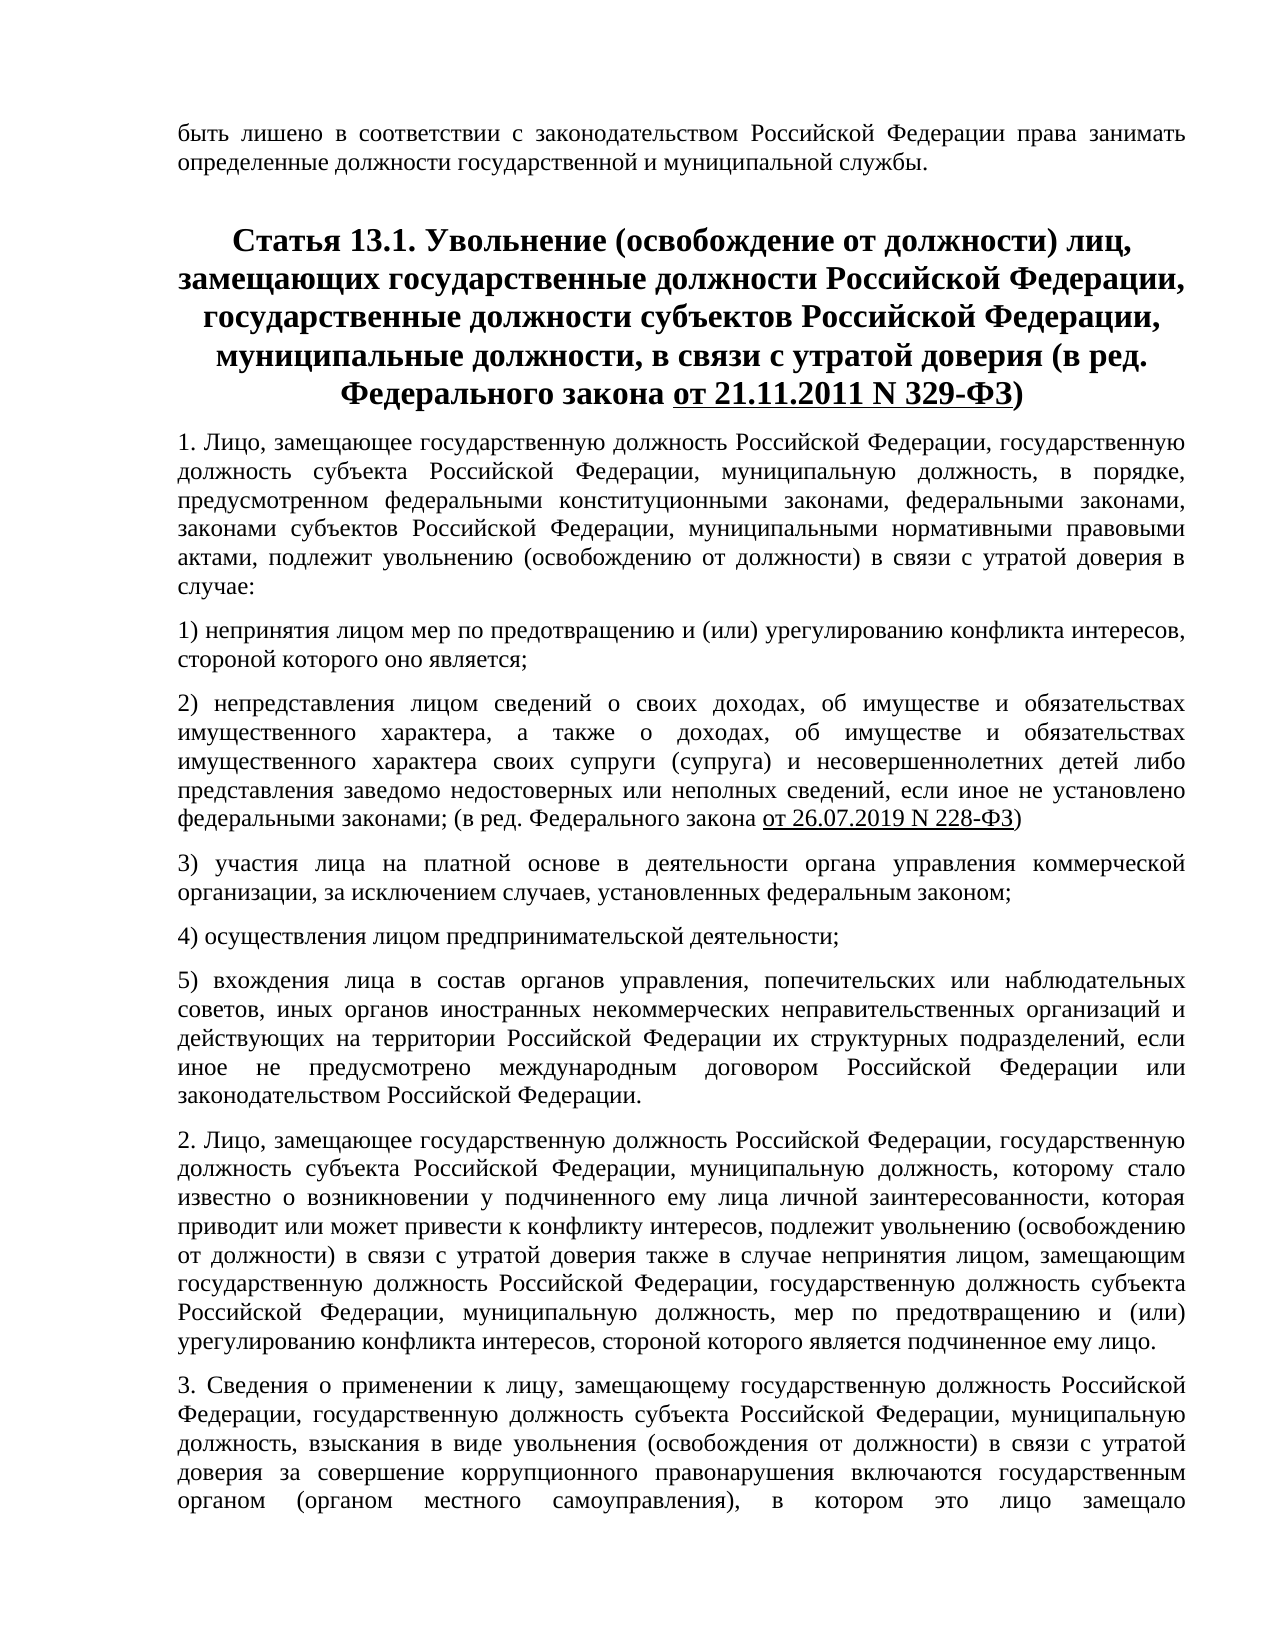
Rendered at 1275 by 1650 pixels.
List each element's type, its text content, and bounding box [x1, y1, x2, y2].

text 4) осуществления лицом предпринимательской деятельности; [177, 921, 1186, 950]
text 1) непринятия лицом мер по предотвращению и (или) урегулированию конфликта интересов, стороной которого оно является; [177, 615, 1186, 673]
text 3) участия лица на платной основе в деятельности органа управления коммерческой организации, за исключением случаев, установленных федеральным законом; [177, 848, 1186, 905]
text Статья 13.1. Увольнение (освобождение от должности) лиц, замещающих государственные должности Российской Федерации, государственные должности субъектов Российской Федерации, муниципальные должности, в связи с утратой доверия (в ред. Федерального закона от 21.11.2011 N 329-ФЗ) [177, 220, 1186, 412]
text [177, 1370, 1186, 1514]
text 5) вхождения лица в состав органов управления, попечительских или наблюдательных советов, иных органов иностранных некоммерческих неправительственных организаций и действующих на территории Российской Федерации их структурных подразделений, если иное не предусмотрено международным договором Российской Федерации или законодательством Российской Федерации. [177, 965, 1186, 1109]
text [177, 118, 1186, 176]
text 2. Лицо, замещающее государственную должность Российской Федерации, государственную должность субъекта Российской Федерации, муниципальную должность, которому стало известно о возникновении у подчиненного ему лица личной заинтересованности, которая приводит или может привести к конфликту интересов, подлежит увольнению (освобождению от должности) в связи с утратой доверия также в случае непринятия лицом, замещающим государственную должность Российской Федерации, государственную должность субъекта Российской Федерации, муниципальную должность, мер по предотвращению и (или) урегулированию конфликта интересов, стороной которого является подчиненное ему лицо. [177, 1125, 1186, 1355]
text 2) непредставления лицом сведений о своих доходах, об имуществе и обязательствах имущественного характера, а также о доходах, об имуществе и обязательствах имущественного характера своих супруги (супруга) и несовершеннолетних детей либо представления заведомо недостоверных или неполных сведений, если иное не установлено федеральными законами; (в ред. Федерального закона от 26.07.2019 N 228-ФЗ) [177, 688, 1186, 832]
text 1. Лицо, замещающее государственную должность Российской Федерации, государственную должность субъекта Российской Федерации, муниципальную должность, в порядке, предусмотренном федеральными конституционными законами, федеральными законами, законами субъектов Российской Федерации, муниципальными нормативными правовыми актами, подлежит увольнению (освобождению от должности) в связи с утратой доверия в случае: [177, 427, 1186, 600]
